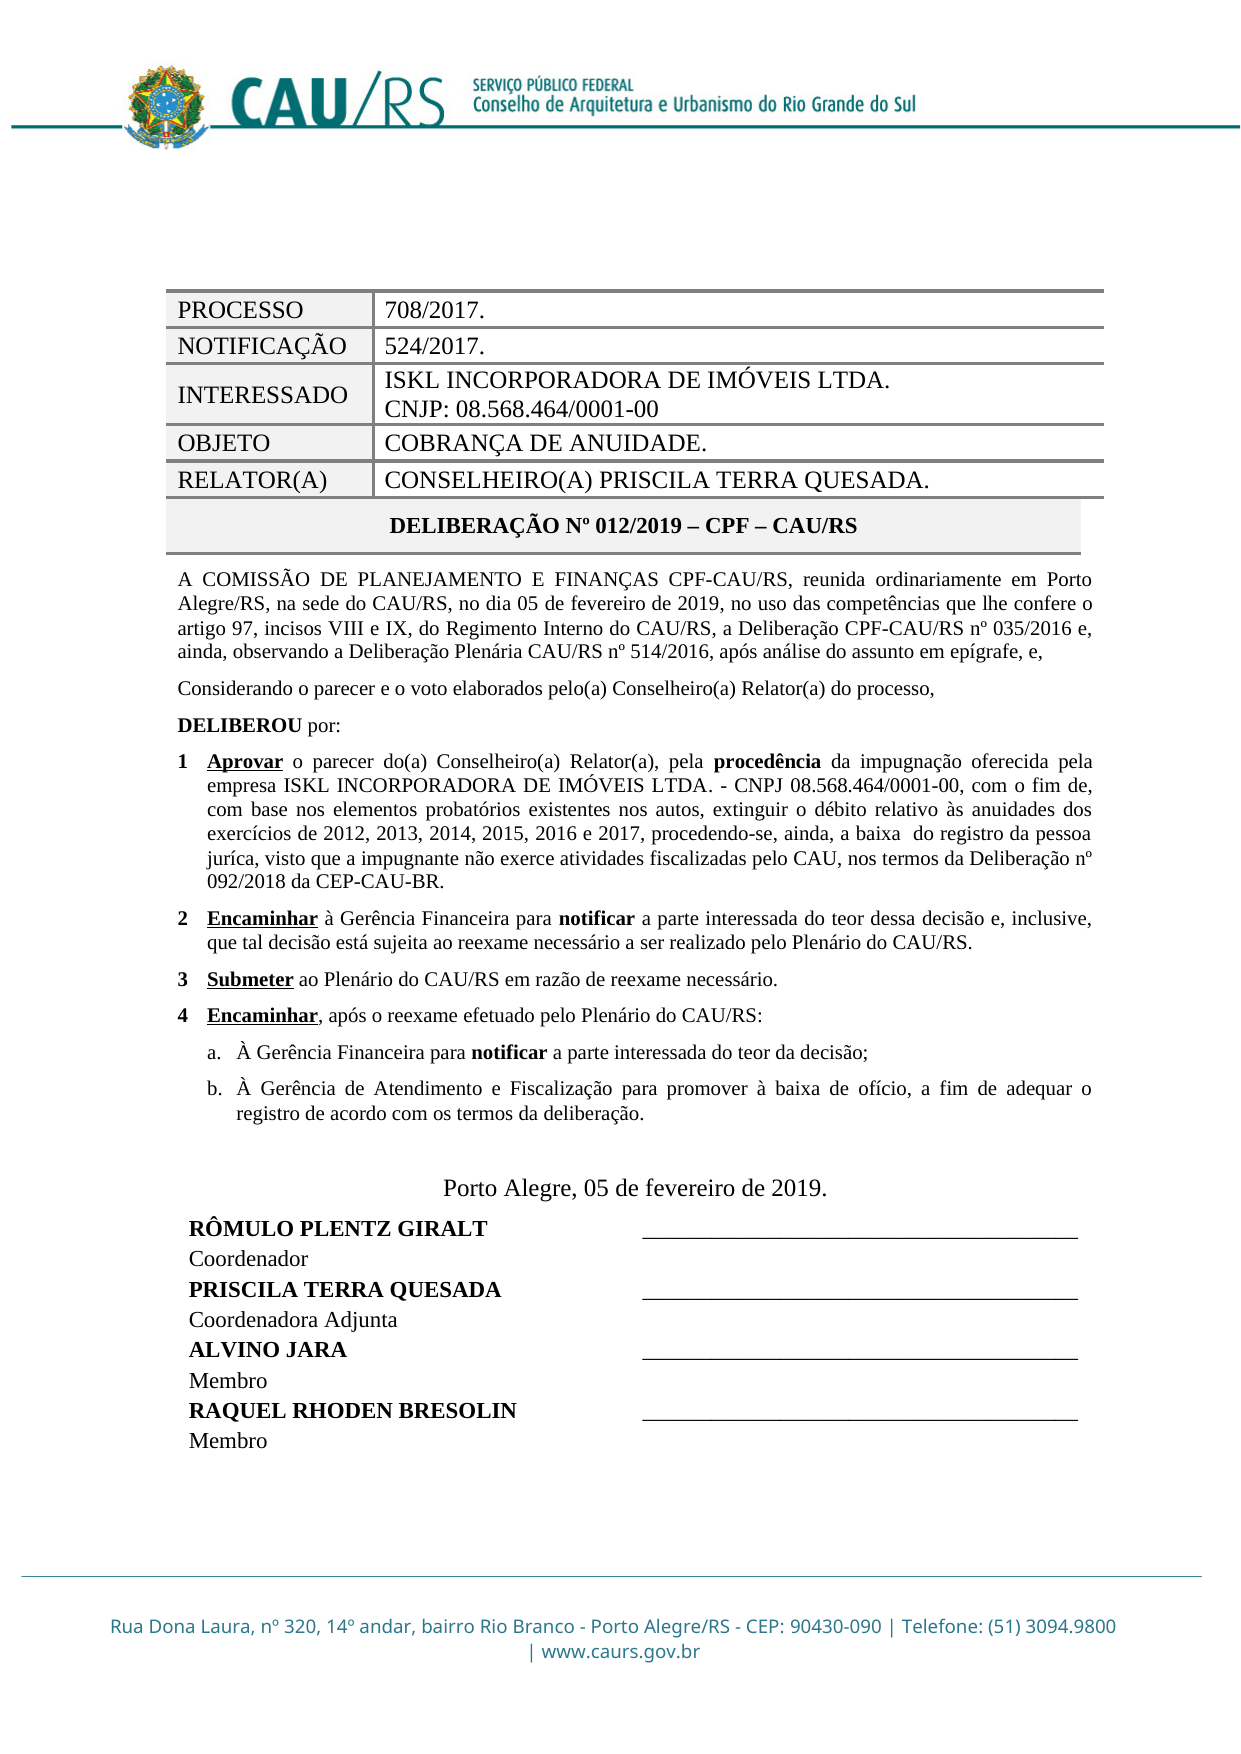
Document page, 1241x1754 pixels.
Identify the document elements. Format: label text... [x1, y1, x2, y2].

table_cell ______________________________________ [631, 1276, 1093, 1336]
table_cell CONSELHEIRO(A) PRISCILA TERRA QUESADA. [375, 463, 1104, 496]
text Porto Alegre, 05 de fevereiro de 2019. [177, 1173, 1093, 1202]
text DELIBEROU por: [177, 713, 1093, 737]
table_cell RELATOR(A) [166, 463, 372, 496]
table_cell COBRANÇA DE ANUIDADE. [375, 426, 1104, 459]
text Considerando o parecer e o voto elaborados pelo(a) Conselheiro(a) Relator(a) do processo, [177, 676, 1093, 700]
table_cell INTERESSADO [166, 365, 372, 423]
list Encaminhar, após o reexame efetuado pelo Plenário do CAU/RS: [177, 1003, 1093, 1027]
table_cell ALVINO JARA Membro [177, 1336, 631, 1397]
table_cell NOTIFICAÇÃO [166, 329, 372, 362]
table_cell PRISCILA TERRA QUESADA Coordenadora Adjunta [177, 1276, 631, 1336]
list Encaminhar à Gerência Financeira para notificar a parte interessada do teor dessa decisão e, inclusive, que tal decisão está sujeita ao reexame necessário a ser realizado pelo Plenário do CAU/RS. [177, 906, 1093, 954]
table_cell 524/2017. [375, 329, 1104, 362]
list À Gerência Financeira para notificar a parte interessada do teor da decisão; [207, 1040, 1093, 1064]
table_header ______________________________________ [631, 1215, 1093, 1276]
list Submeter ao Plenário do CAU/RS em razão de reexame necessário. [177, 967, 1093, 991]
table_cell ______________________________________ [631, 1397, 1093, 1458]
table_cell ______________________________________ [631, 1336, 1093, 1397]
table_cell OBJETO [166, 426, 372, 459]
picture [11, 0, 1241, 160]
list À Gerência de Atendimento e Fiscalização para promover à baixa de ofício, a fim de adequar o registro de acordo com os termos da deliberação. [207, 1076, 1093, 1124]
table_cell ISKL INCORPORADORA DE IMÓVEIS LTDA. CNJP: 08.568.464/0001-00 [375, 365, 1104, 423]
table_cell DELIBERAÇÃO Nº 012/2019 – CPF – CAU/RS [166, 499, 1081, 552]
text A COMISSÃO DE PLANEJAMENTO E FINANÇAS CPF-CAU/RS, reunida ordinariamente em Porto Alegre/RS, na sede do CAU/RS, no dia 05 de fevereiro de 2019, no uso das competências que lhe confere o artigo 97, incisos VIII e IX, do Regimento Interno do CAU/RS, a Deliberação CPF-CAU/RS nº 035/2016 e, ainda, observando a Deliberação Plenária CAU/RS nº 514/2016, após análise do assunto em epígrafe, e, [177, 567, 1093, 663]
table_header PROCESSO [166, 293, 372, 326]
list Aprovar o parecer do(a) Conselheiro(a) Relator(a), pela procedência da impugnação oferecida pela empresa ISKL INCORPORADORA DE IMÓVEIS LTDA. - CNPJ 08.568.464/0001-00, com o fim de, com base nos elementos probatórios existentes nos autos, extinguir o débito relativo às anuidades dos exercícios de 2012, 2013, 2014, 2015, 2016 e 2017, procedendo-se, ainda, a baixa do registro da pessoa juríca, visto que a impugnante não exerce atividades fiscalizadas pelo CAU, nos termos da Deliberação nº 092/2018 da CEP-CAU-BR. [177, 749, 1093, 893]
table_header RÔMULO PLENTZ GIRALT Coordenador [177, 1215, 631, 1276]
table_cell RAQUEL RHODEN BRESOLIN Membro [177, 1397, 631, 1458]
table_header 708/2017. [375, 293, 1104, 326]
